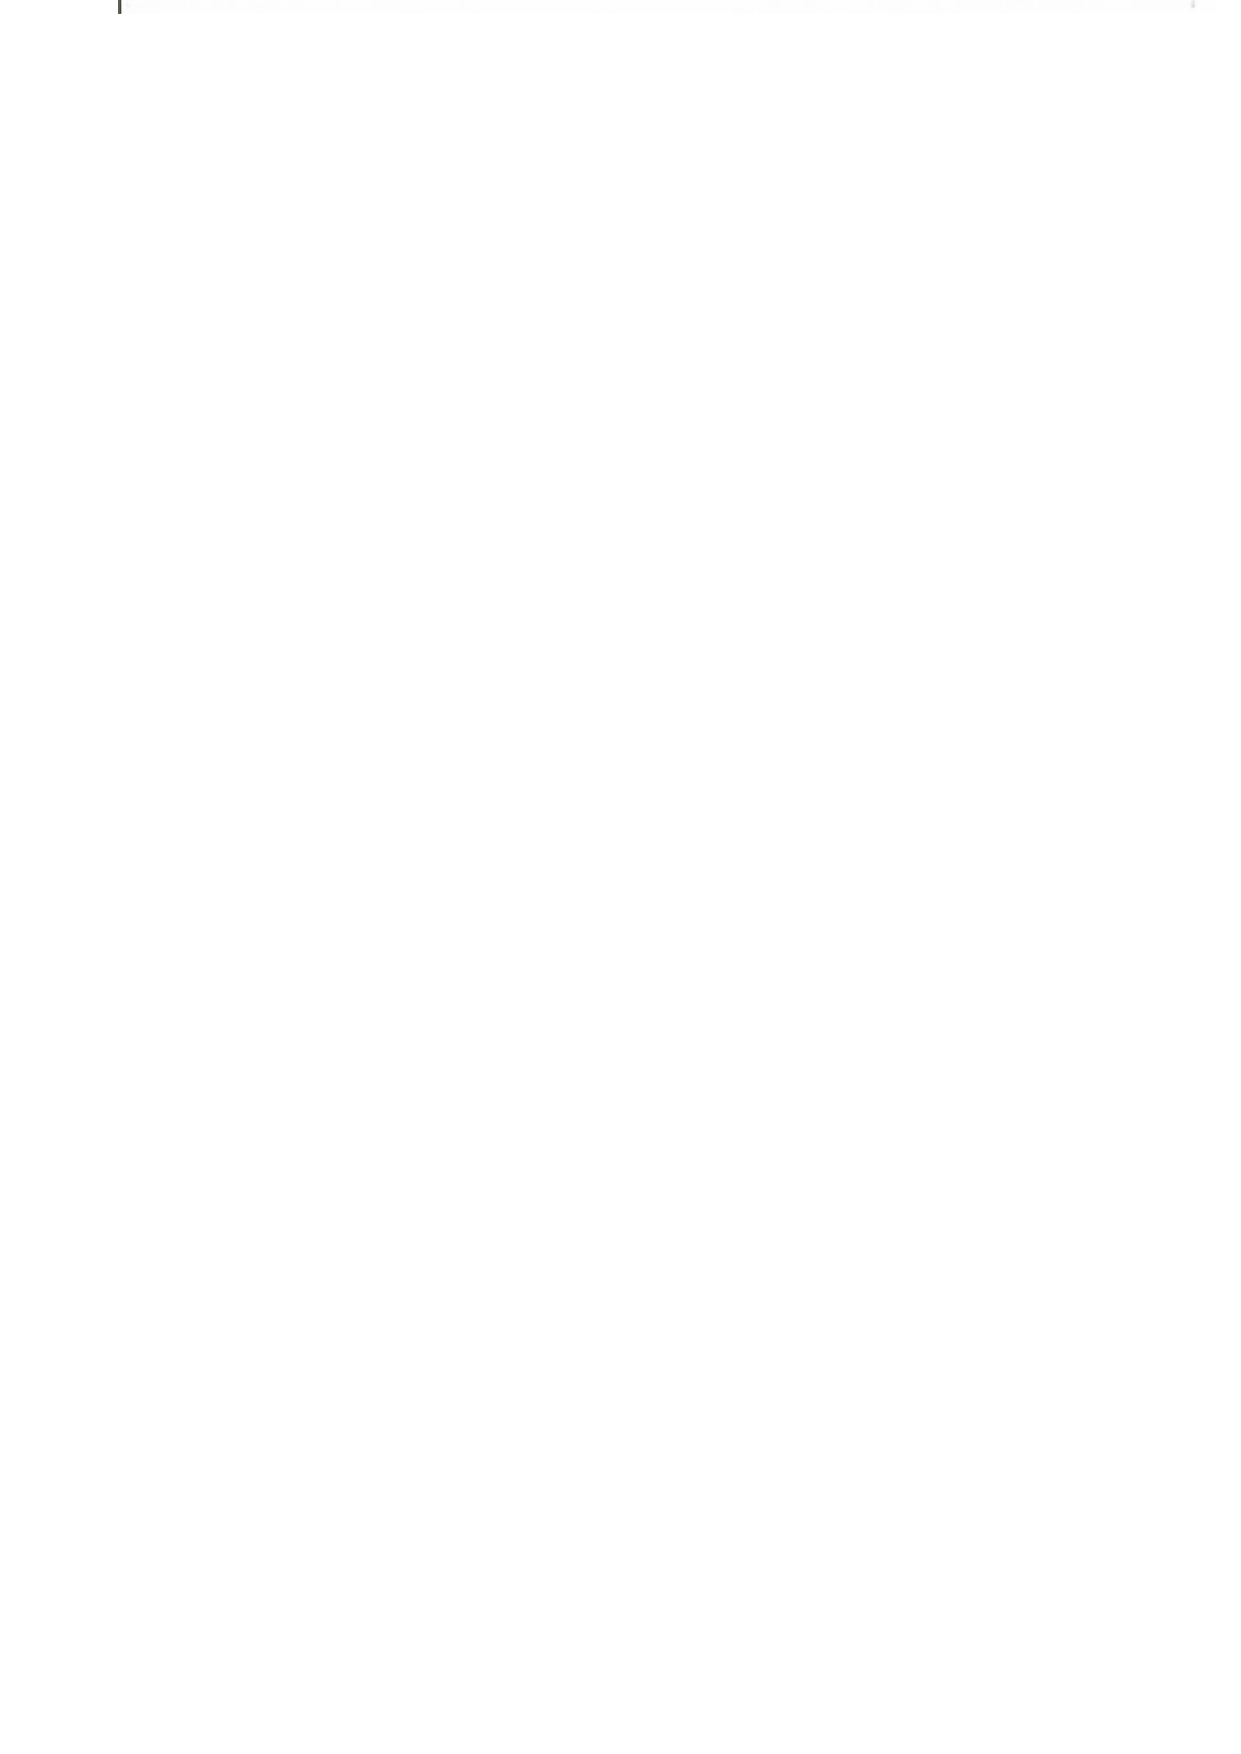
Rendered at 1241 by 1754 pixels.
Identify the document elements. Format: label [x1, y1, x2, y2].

picture [118, 0, 1216, 14]
